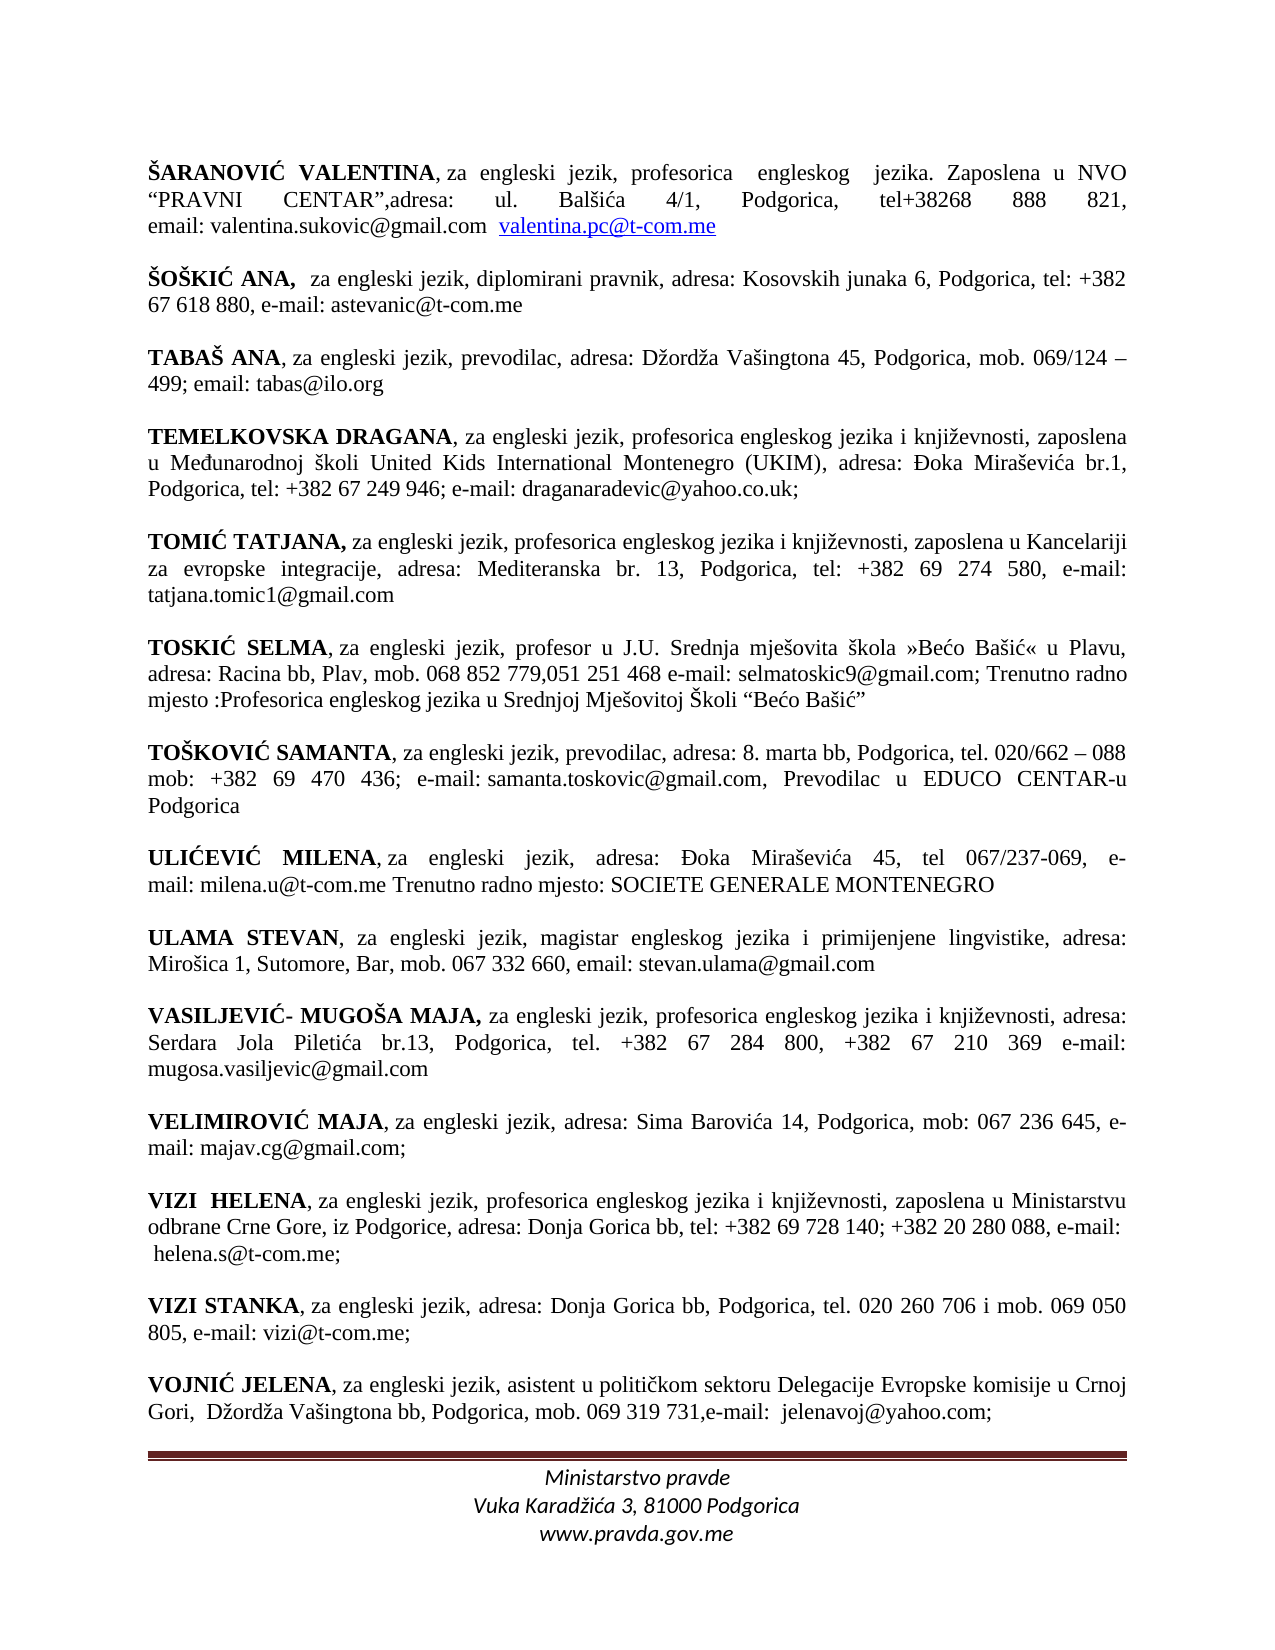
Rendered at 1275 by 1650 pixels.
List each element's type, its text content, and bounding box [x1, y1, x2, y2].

text ŠARANOVIĆ VALENTINA, za engleski jezik, profesorica engleskog jezika. Zaposlena u NVO “PRAVNI CENTAR”,adresa: ul. Balšića 4/1, Podgorica, tel+38268 888 821, email: valentina.sukovic@gmail.com valentina.pc@t-com.me [148, 159, 1127, 238]
text VIZI STANKA, za engleski jezik, adresa: Donja Gorica bb, Podgorica, tel. 020 260 706 i mob. 069 050 805, e-mail: vizi@t-com.me; [148, 1292, 1127, 1345]
text ULAMA STEVAN, za engleski jezik, magistar engleskog jezika i primijenjene lingvistike, adresa: Mirošica 1, Sutomore, Bar, mob. 067 332 660, email: stevan.ulama@gmail.com [148, 923, 1127, 976]
text TABAŠ ANA, za engleski jezik, prevodilac, adresa: Džordža Vašingtona 45, Podgorica, mob. 069/124 – 499; email: tabas@ilo.org [148, 344, 1127, 396]
text VOJNIĆ JELENA, za engleski jezik, asistent u političkom sektoru Delegacije Evropske komisije u Crnoj Gori, Džordža Vašingtona bb, Podgorica, mob. 069 319 731,e-mail: jelenavoj@yahoo.com; [148, 1372, 1127, 1424]
text TOŠKOVIĆ SAMANTA, za engleski jezik, prevodilac, adresa: 8. marta bb, Podgorica, tel. 020/662 – 088 mob: +382 69 470 436; e-mail: samanta.toskovic@gmail.com, Prevodilac u EDUCO CENTAR-u Podgorica [148, 739, 1127, 818]
text TEMELKOVSKA DRAGANA, za engleski jezik, profesorica engleskog jezika i književnosti, zaposlena u Međunarodnoj školi United Kids International Montenegro (UKIM), adresa: Đoka Miraševića br.1, Podgorica, tel: +382 67 249 946; e-mail: draganaradevic@yahoo.co.uk; [148, 423, 1127, 502]
text ULIĆEVIĆ MILENA, za engleski jezik, adresa: Đoka Miraševića 45, tel 067/237-069, e-mail: milena.u@t-com.me Trenutno radno mjesto: SOCIETE GENERALE MONTENEGRO [148, 844, 1127, 897]
text ŠOŠKIĆ ANA, za engleski jezik, diplomirani pravnik, adresa: Kosovskih junaka 6, Podgorica, tel: +382 67 618 880, e-mail: astevanic@t-com.me [148, 265, 1127, 317]
text TOMIĆ TATJANA, za engleski jezik, profesorica engleskog jezika i književnosti, zaposlena u Kancelariji za evropske integracije, adresa: Mediteranska br. 13, Podgorica, tel: +382 69 274 580, e-mail: tatjana.tomic1@gmail.com [148, 528, 1127, 607]
text TOSKIĆ SELMA, za engleski jezik, profesor u J.U. Srednja mješovita škola »Bećo Bašić« u Plavu, adresa: Racina bb, Plav, mob. 068 852 779,051 251 468 e-mail: selmatoskic9@gmail.com; Trenutno radno mjesto :Profesorica engleskog jezika u Srednjoj Mješovitoj Školi “Bećo Bašić” [148, 634, 1127, 713]
text VIZI HELENA, za engleski jezik, profesorica engleskog jezika i književnosti, zaposlena u Ministarstvu odbrane Crne Gore, iz Podgorice, adresa: Donja Gorica bb, tel: +382 69 728 140; +382 20 280 088, e-mail: helena.s@t-com.me; [148, 1187, 1127, 1266]
text VASILJEVIĆ- MUGOŠA MAJA, za engleski jezik, profesorica engleskog jezika i književnosti, adresa: Serdara Jola Piletića br.13, Podgorica, tel. +382 67 284 800, +382 67 210 369 e-mail: mugosa.vasiljevic@gmail.com [148, 1003, 1127, 1082]
text VELIMIROVIĆ MAJA, za engleski jezik, adresa: Sima Barovića 14, Podgorica, mob: 067 236 645, e-mail: majav.cg@gmail.com; [148, 1108, 1127, 1161]
